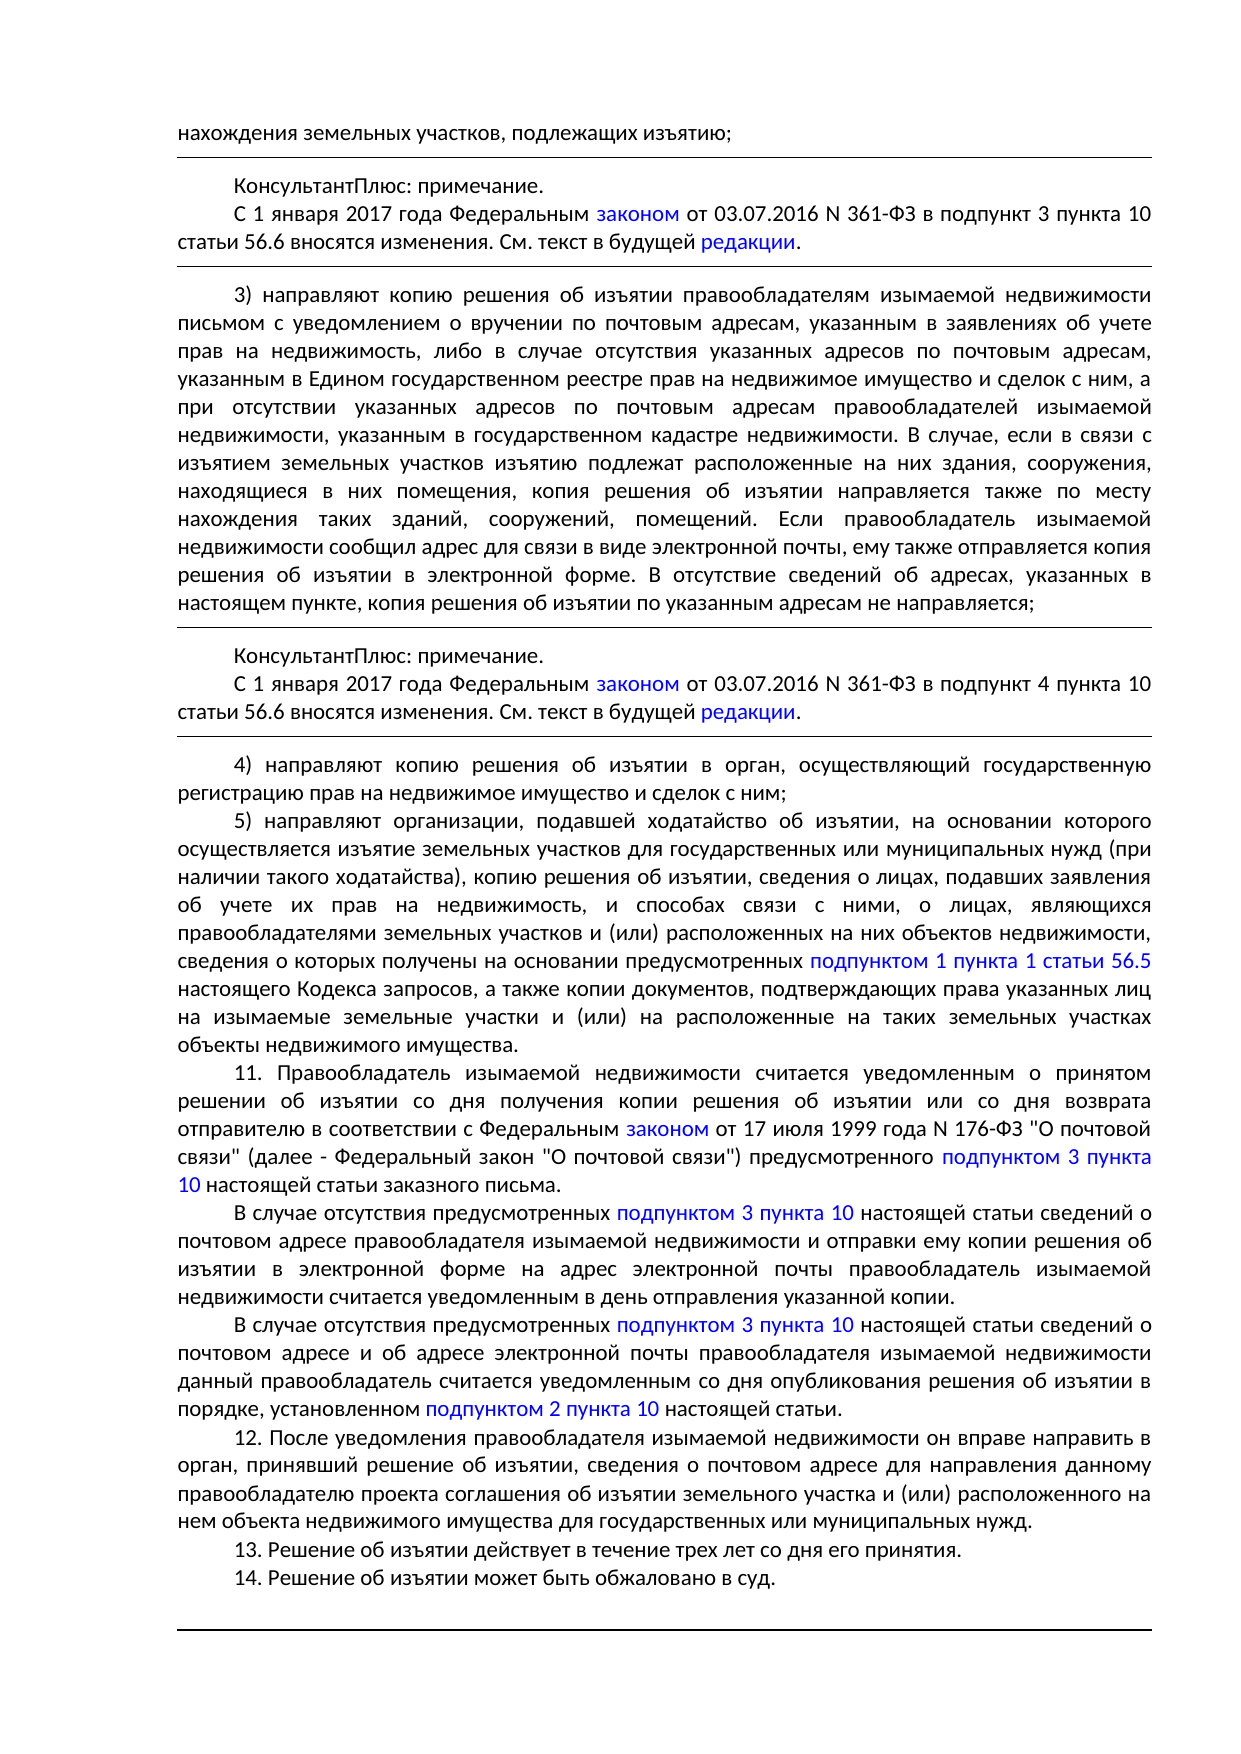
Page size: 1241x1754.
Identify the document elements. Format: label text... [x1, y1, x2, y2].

text 13. Решение об изъятии действует в течение трех лет со дня его принятия. [177, 1535, 1152, 1563]
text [177, 118, 1152, 146]
text В случае отсутствия предусмотренных подпунктом 3 пункта 10 настоящей статьи сведений о почтовом адресе и об адресе электронной почты правообладателя изымаемой недвижимости данный правообладатель считается уведомленным со дня опубликования решения об изъятии в порядке, установленном подпунктом 2 пункта 10 настоящей статьи. [177, 1311, 1152, 1423]
text 11. Правообладатель изымаемой недвижимости считается уведомленным о принятом решении об изъятии со дня получения копии решения об изъятии или со дня возврата отправителю в соответствии с Федеральным законом от 17 июля 1999 года N 176-ФЗ "О почтовой связи" (далее - Федеральный закон "О почтовой связи") предусмотренного подпунктом 3 пункта 10 настоящей статьи заказного письма. [177, 1058, 1152, 1198]
text С 1 января 2017 года Федеральным законом от 03.07.2016 N 361-ФЗ в подпункт 4 пункта 10 статьи 56.6 вносятся изменения. См. текст в будущей редакции. [177, 669, 1152, 725]
text КонсультантПлюс: примечание. [177, 641, 1152, 669]
text С 1 января 2017 года Федеральным законом от 03.07.2016 N 361-ФЗ в подпункт 3 пункта 10 статьи 56.6 вносятся изменения. См. текст в будущей редакции. [177, 199, 1152, 255]
text В случае отсутствия предусмотренных подпунктом 3 пункта 10 настоящей статьи сведений о почтовом адресе правообладателя изымаемой недвижимости и отправки ему копии решения об изъятии в электронной форме на адрес электронной почты правообладатель изымаемой недвижимости считается уведомленным в день отправления указанной копии. [177, 1198, 1152, 1311]
text 5) направляют организации, подавшей ходатайство об изъятии, на основании которого осуществляется изъятие земельных участков для государственных или муниципальных нужд (при наличии такого ходатайства), копию решения об изъятии, сведения о лицах, подавших заявления об учете их прав на недвижимость, и способах связи с ними, о лицах, являющихся правообладателями земельных участков и (или) расположенных на них объектов недвижимости, сведения о которых получены на основании предусмотренных подпунктом 1 пункта 1 статьи 56.5 настоящего Кодекса запросов, а также копии документов, подтверждающих права указанных лиц на изымаемые земельные участки и (или) на расположенные на таких земельных участках объекты недвижимого имущества. [177, 806, 1152, 1058]
text 3) направляют копию решения об изъятии правообладателям изымаемой недвижимости письмом с уведомлением о вручении по почтовым адресам, указанным в заявлениях об учете прав на недвижимость, либо в случае отсутствия указанных адресов по почтовым адресам, указанным в Едином государственном реестре прав на недвижимое имущество и сделок с ним, а при отсутствии указанных адресов по почтовым адресам правообладателей изымаемой недвижимости, указанным в государственном кадастре недвижимости. В случае, если в связи с изъятием земельных участков изъятию подлежат расположенные на них здания, сооружения, находящиеся в них помещения, копия решения об изъятии направляется также по месту нахождения таких зданий, сооружений, помещений. Если правообладатель изымаемой недвижимости сообщил адрес для связи в виде электронной почты, ему также отправляется копия решения об изъятии в электронной форме. В отсутствие сведений об адресах, указанных в настоящем пункте, копия решения об изъятии по указанным адресам не направляется; [177, 280, 1152, 616]
text 14. Решение об изъятии может быть обжаловано в суд. [177, 1563, 1152, 1591]
text КонсультантПлюс: примечание. [177, 171, 1152, 199]
text 4) направляют копию решения об изъятии в орган, осуществляющий государственную регистрацию прав на недвижимое имущество и сделок с ним; [177, 750, 1152, 806]
text 12. После уведомления правообладателя изымаемой недвижимости он вправе направить в орган, принявший решение об изъятии, сведения о почтовом адресе для направления данному правообладателю проекта соглашения об изъятии земельного участка и (или) расположенного на нем объекта недвижимого имущества для государственных или муниципальных нужд. [177, 1423, 1152, 1535]
